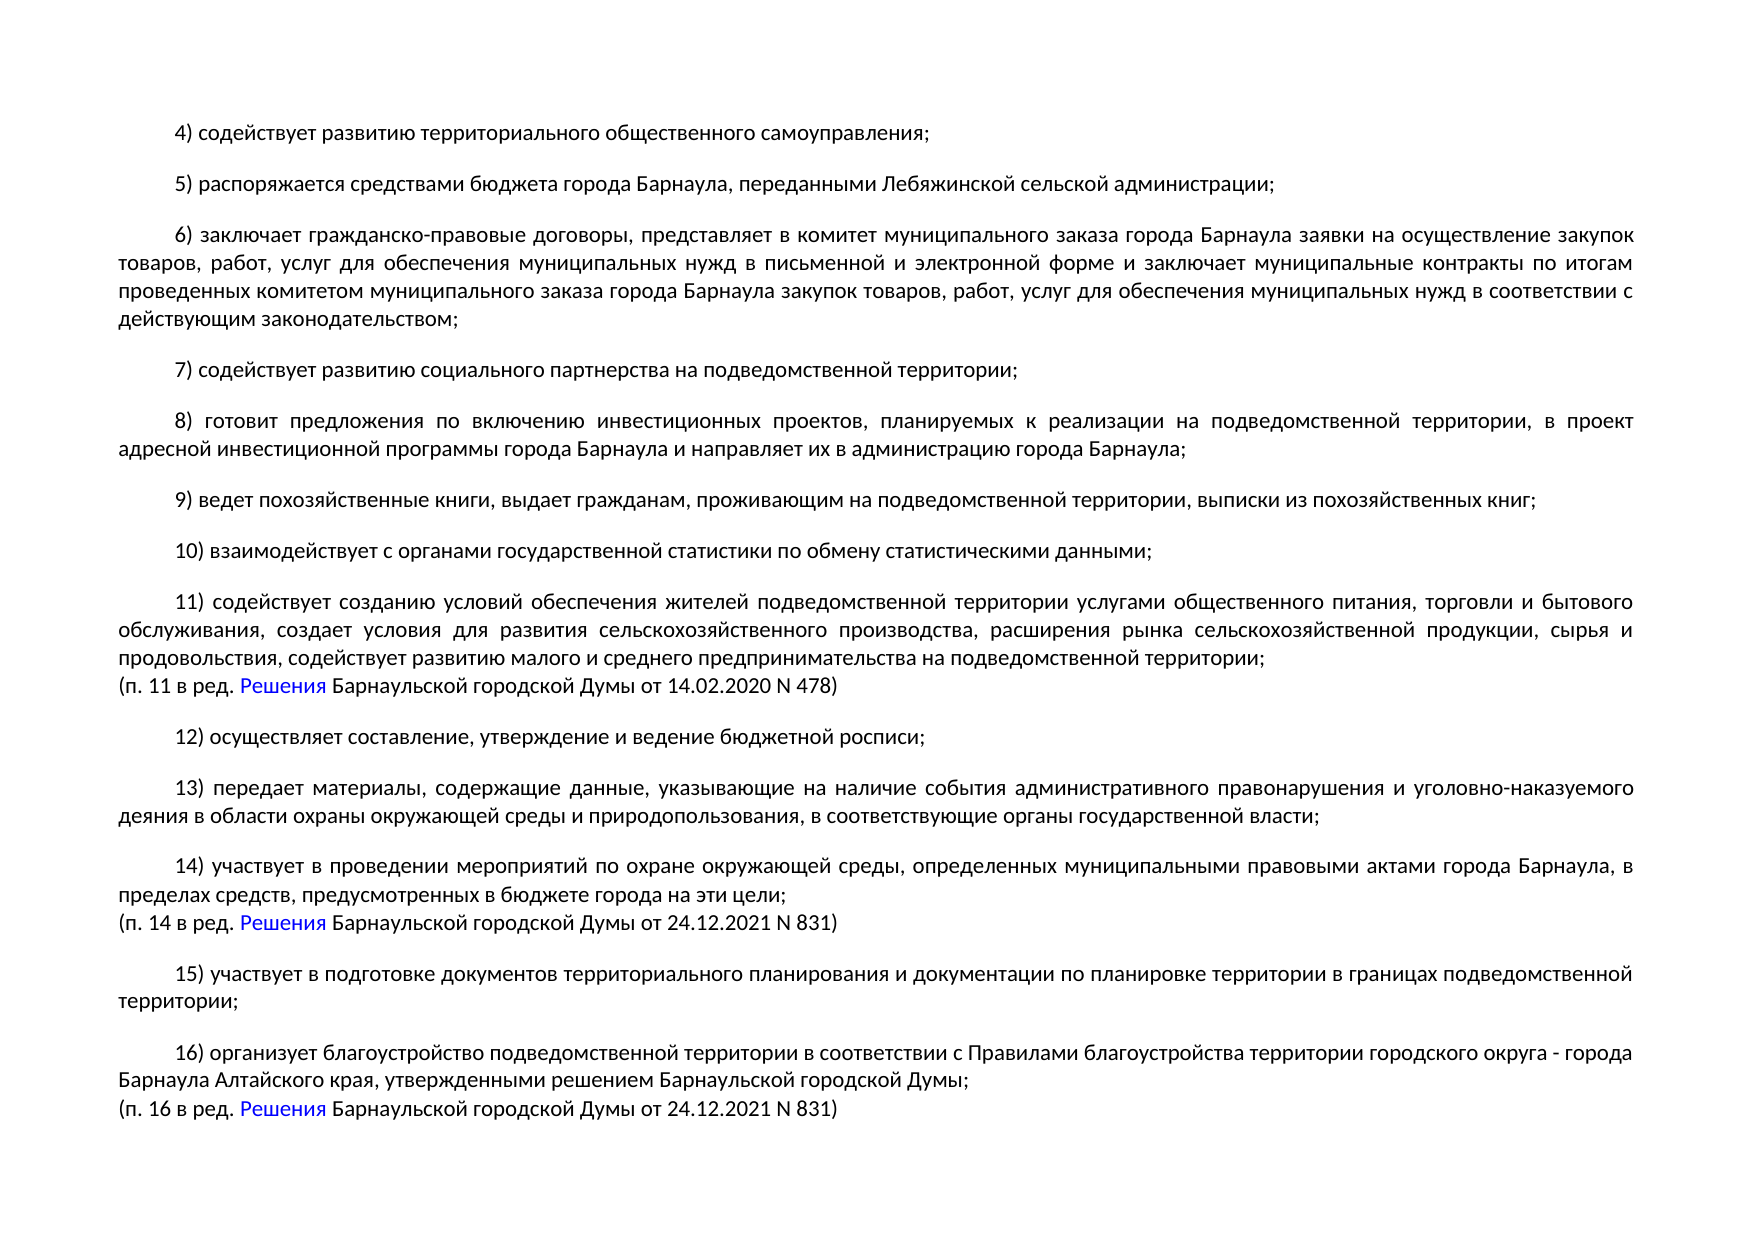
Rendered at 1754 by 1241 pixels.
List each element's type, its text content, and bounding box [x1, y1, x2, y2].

text 7) содействует развитию социального партнерства на подведомственной территории; [118, 355, 1636, 383]
text 14) участвует в проведении мероприятий по охране окружающей среды, определенных муниципальными правовыми актами города Барнаула, в пределах средств, предусмотренных в бюджете города на эти цели; [118, 852, 1636, 908]
text 4) содействует развитию территориального общественного самоуправления; [118, 118, 1636, 146]
text 10) взаимодействует с органами государственной статистики по обмену статистическими данными; [118, 536, 1636, 564]
text (п. 14 в ред. Решения Барнаульской городской Думы от 24.12.2021 N 831) [118, 908, 1636, 936]
text 13) передает материалы, содержащие данные, указывающие на наличие события административного правонарушения и уголовно-наказуемого деяния в области охраны окружающей среды и природопользования, в соответствующие органы государственной власти; [118, 773, 1636, 829]
text 16) организует благоустройство подведомственной территории в соответствии с Правилами благоустройства территории городского округа - города Барнаула Алтайского края, утвержденными решением Барнаульской городской Думы; [118, 1038, 1636, 1094]
text 15) участвует в подготовке документов территориального планирования и документации по планировке территории в границах подведомственной территории; [118, 959, 1636, 1015]
text (п. 16 в ред. Решения Барнаульской городской Думы от 24.12.2021 N 831) [118, 1094, 1636, 1122]
text (п. 11 в ред. Решения Барнаульской городской Думы от 14.02.2020 N 478) [118, 671, 1636, 699]
text 8) готовит предложения по включению инвестиционных проектов, планируемых к реализации на подведомственной территории, в проект адресной инвестиционной программы города Барнаула и направляет их в администрацию города Барнаула; [118, 406, 1636, 462]
text 6) заключает гражданско-правовые договоры, представляет в комитет муниципального заказа города Барнаула заявки на осуществление закупок товаров, работ, услуг для обеспечения муниципальных нужд в письменной и электронной форме и заключает муниципальные контракты по итогам проведенных комитетом муниципального заказа города Барнаула закупок товаров, работ, услуг для обеспечения муниципальных нужд в соответствии с действующим законодательством; [118, 220, 1636, 332]
text 12) осуществляет составление, утверждение и ведение бюджетной росписи; [118, 722, 1636, 750]
text 5) распоряжается средствами бюджета города Барнаула, переданными Лебяжинской сельской администрации; [118, 169, 1636, 197]
text 11) содействует созданию условий обеспечения жителей подведомственной территории услугами общественного питания, торговли и бытового обслуживания, создает условия для развития сельскохозяйственного производства, расширения рынка сельскохозяйственной продукции, сырья и продовольствия, содействует развитию малого и среднего предпринимательства на подведомственной территории; [118, 587, 1636, 671]
text 9) ведет похозяйственные книги, выдает гражданам, проживающим на подведомственной территории, выписки из похозяйственных книг; [118, 485, 1636, 513]
